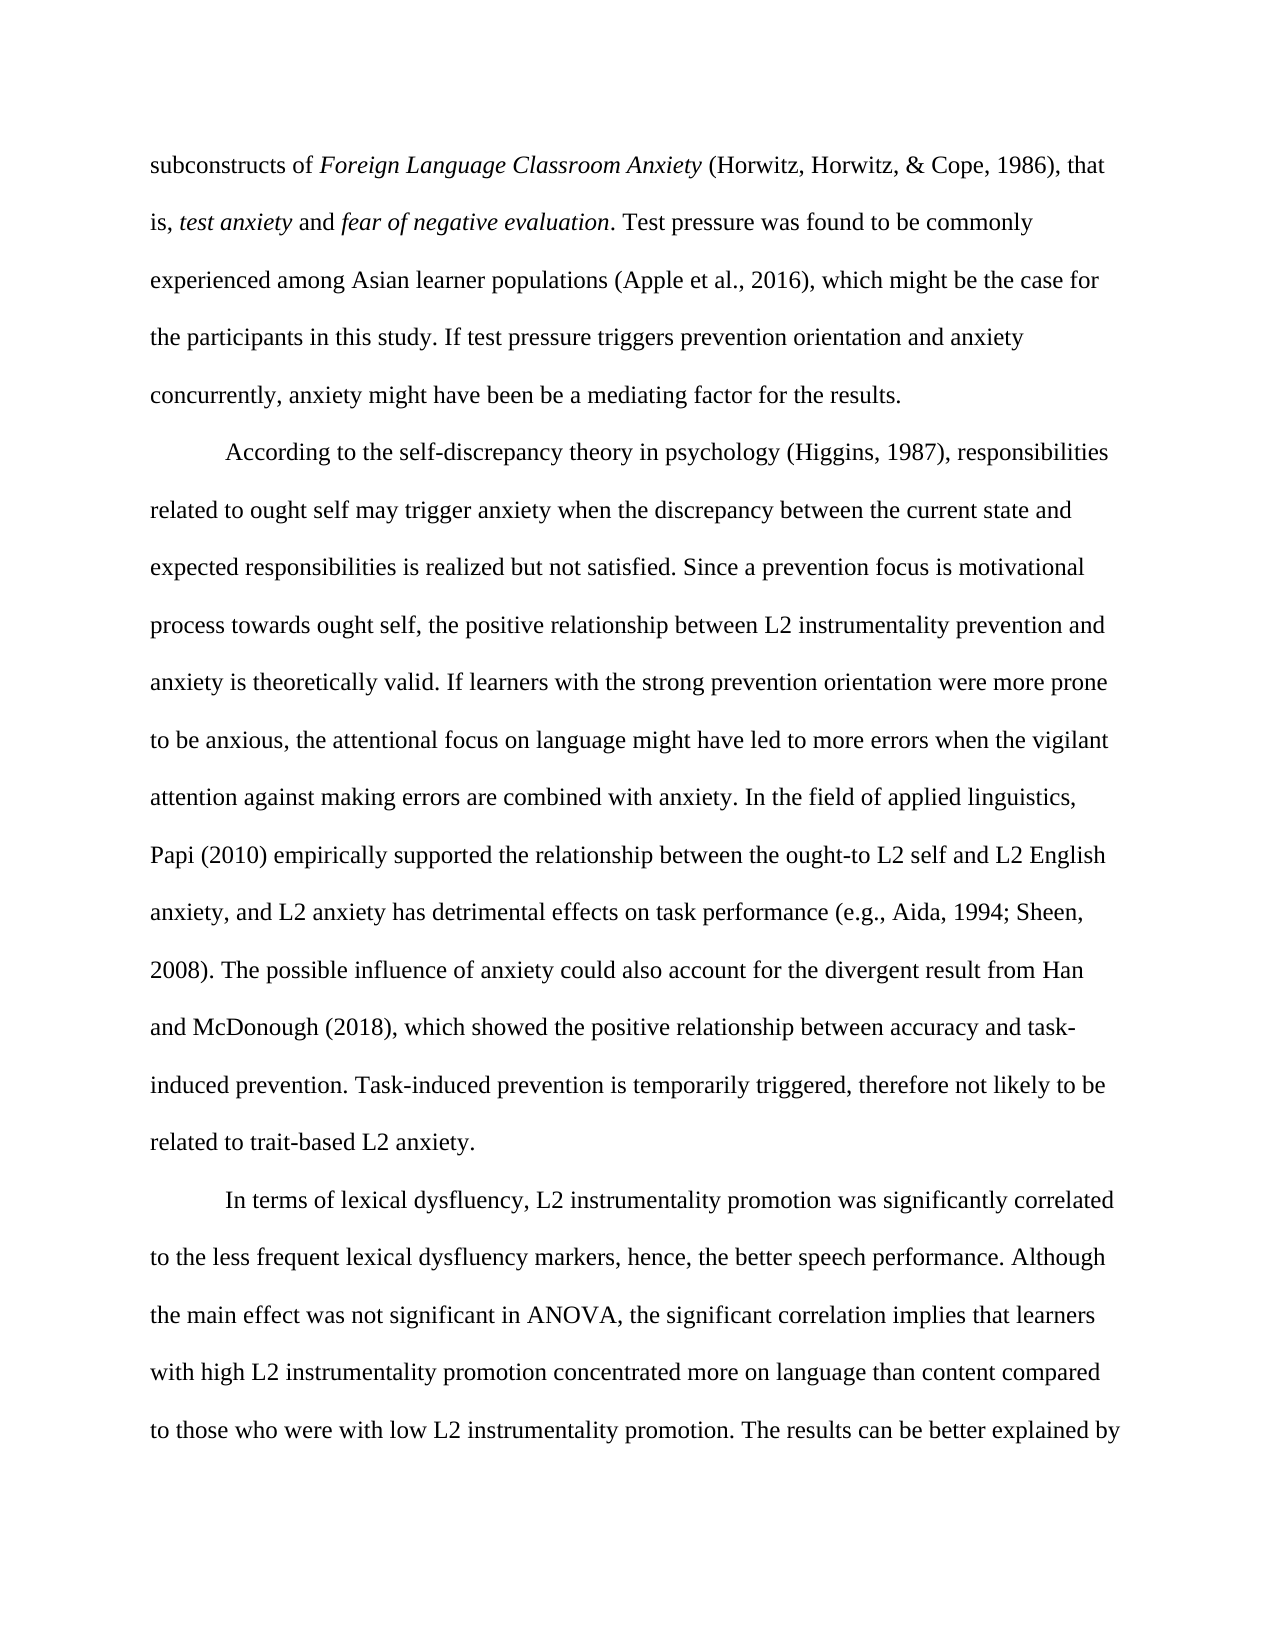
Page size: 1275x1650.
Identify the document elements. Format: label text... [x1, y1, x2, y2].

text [150, 150, 1125, 409]
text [150, 1185, 1125, 1444]
text According to the self-discrepancy theory in psychology (Higgins, 1987), responsibilities related to ought self may trigger anxiety when the discrepancy between the current state and expected responsibilities is realized but not satisfied. Since a prevention focus is motivational process towards ought self, the positive relationship between L2 instrumentality prevention and anxiety is theoretically valid. If learners with the strong prevention orientation were more prone to be anxious, the attentional focus on language might have led to more errors when the vigilant attention against making errors are combined with anxiety. In the field of applied linguistics, Papi (2010) empirically supported the relationship between the ought-to L2 self and L2 English anxiety, and L2 anxiety has detrimental effects on task performance (e.g., Aida, 1994; Sheen, 2008). The possible influence of anxiety could also account for the divergent result from Han and McDonough (2018), which showed the positive relationship between accuracy and task-induced prevention. Task-induced prevention is temporarily triggered, therefore not likely to be related to trait-based L2 anxiety. [150, 437, 1125, 1156]
